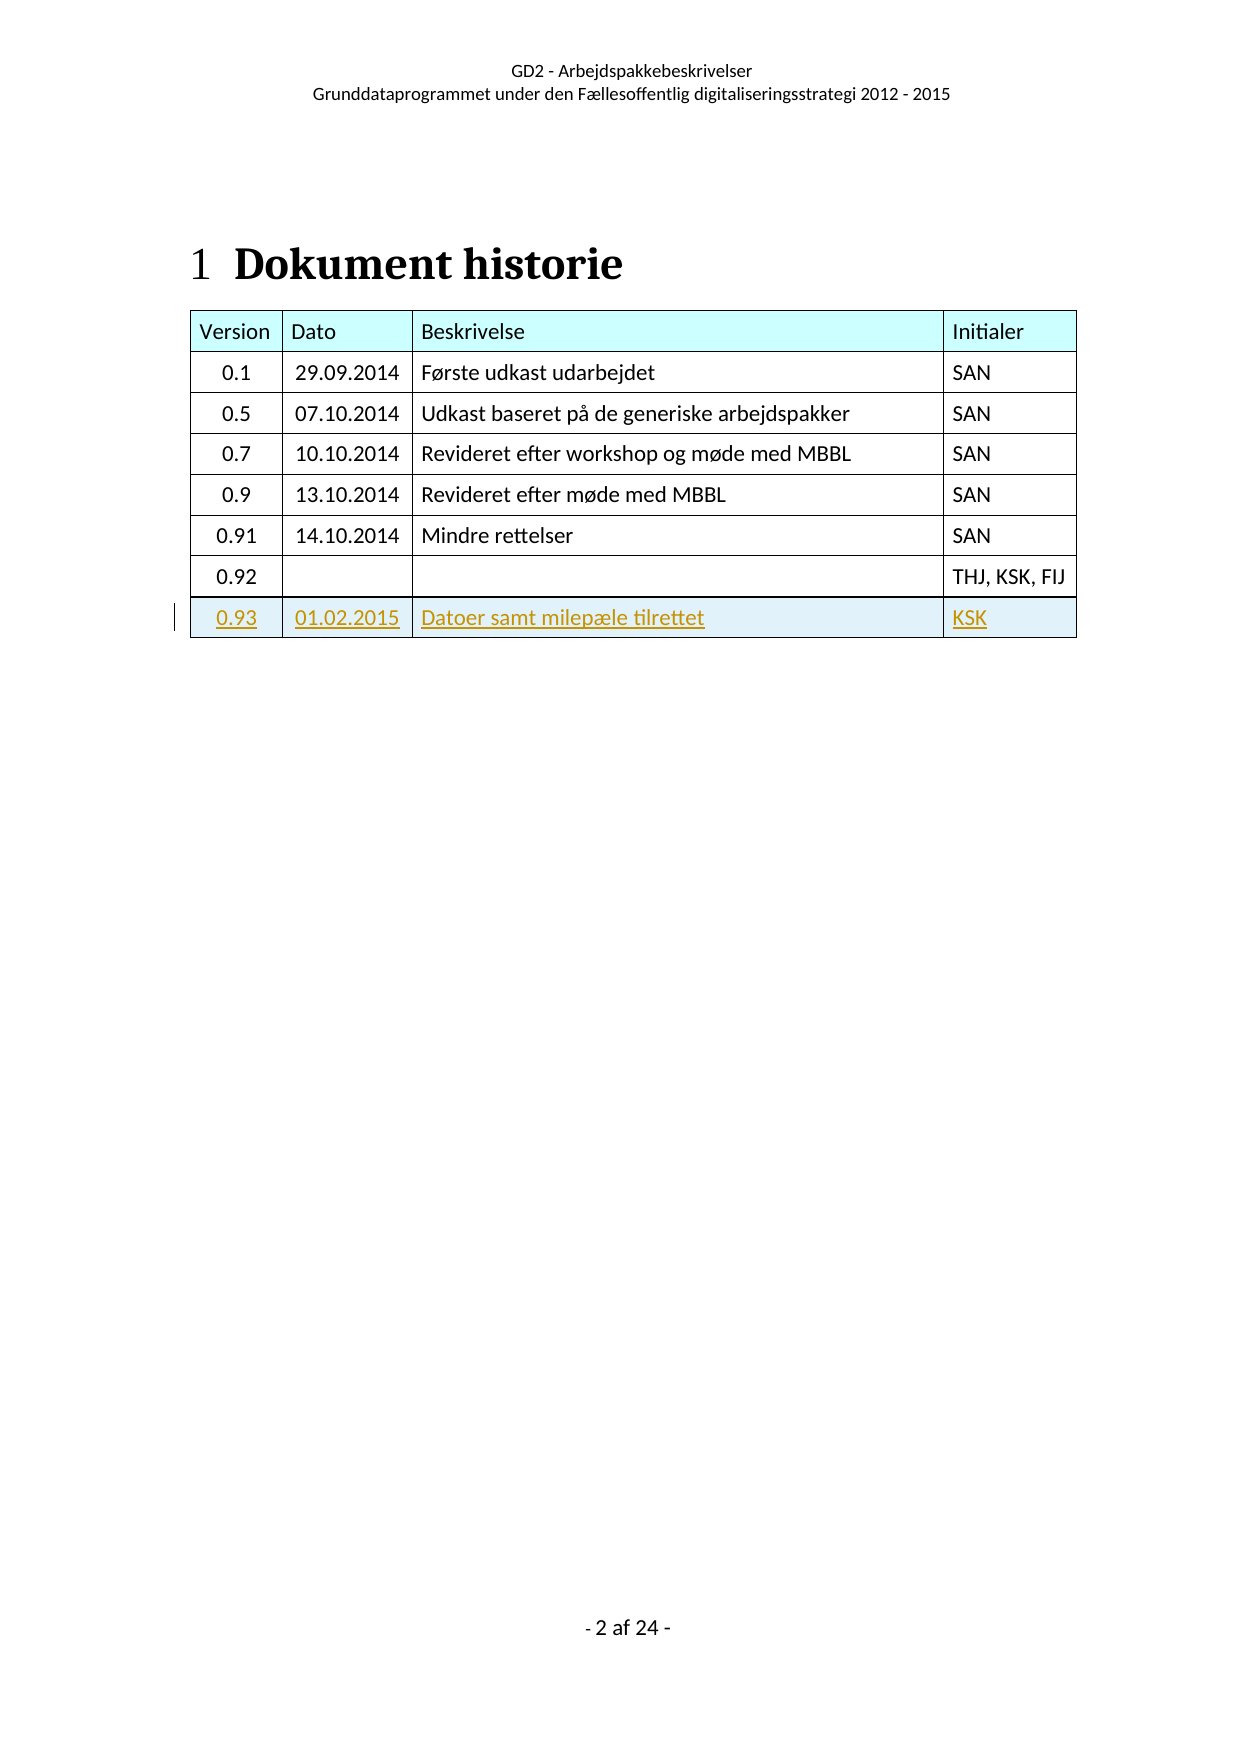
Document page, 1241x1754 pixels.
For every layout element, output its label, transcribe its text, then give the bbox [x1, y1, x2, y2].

table_cell 0.1 [191, 352, 282, 392]
table_cell 10.10.2014 [283, 434, 412, 473]
table_header Beskrivelse [413, 311, 943, 351]
table_cell 0.91 [191, 516, 282, 555]
table_cell THJ, KSK, FIJ [944, 556, 1076, 596]
table_header Dato [283, 311, 412, 351]
subtitle Dokument historie [189, 237, 1075, 291]
table_header Initialer [944, 311, 1076, 351]
table_cell 07.10.2014 [283, 393, 412, 433]
table_cell 0.92 [191, 556, 282, 596]
table_cell 14.10.2014 [283, 516, 412, 555]
table_cell 29.09.2014 [283, 352, 412, 392]
table_cell SAN [944, 475, 1076, 514]
table_cell 0.7 [191, 434, 282, 473]
table_cell SAN [944, 434, 1076, 473]
table_cell Revideret efter workshop og møde med MBBL [413, 434, 943, 473]
table_cell Første udkast udarbejdet [413, 352, 943, 392]
table_cell [413, 556, 943, 596]
table_cell Mindre rettelser [413, 516, 943, 555]
table_cell 13.10.2014 [283, 475, 412, 514]
table_header Version [191, 311, 282, 351]
table_cell SAN [944, 393, 1076, 433]
table_cell 0.5 [191, 393, 282, 433]
table_cell [283, 556, 412, 596]
table_cell Udkast baseret på de generiske arbejdspakker [413, 393, 943, 433]
table_cell Revideret efter møde med MBBL [413, 475, 943, 514]
table_cell SAN [944, 516, 1076, 555]
table_cell 0.9 [191, 475, 282, 514]
table_cell SAN [944, 352, 1076, 392]
